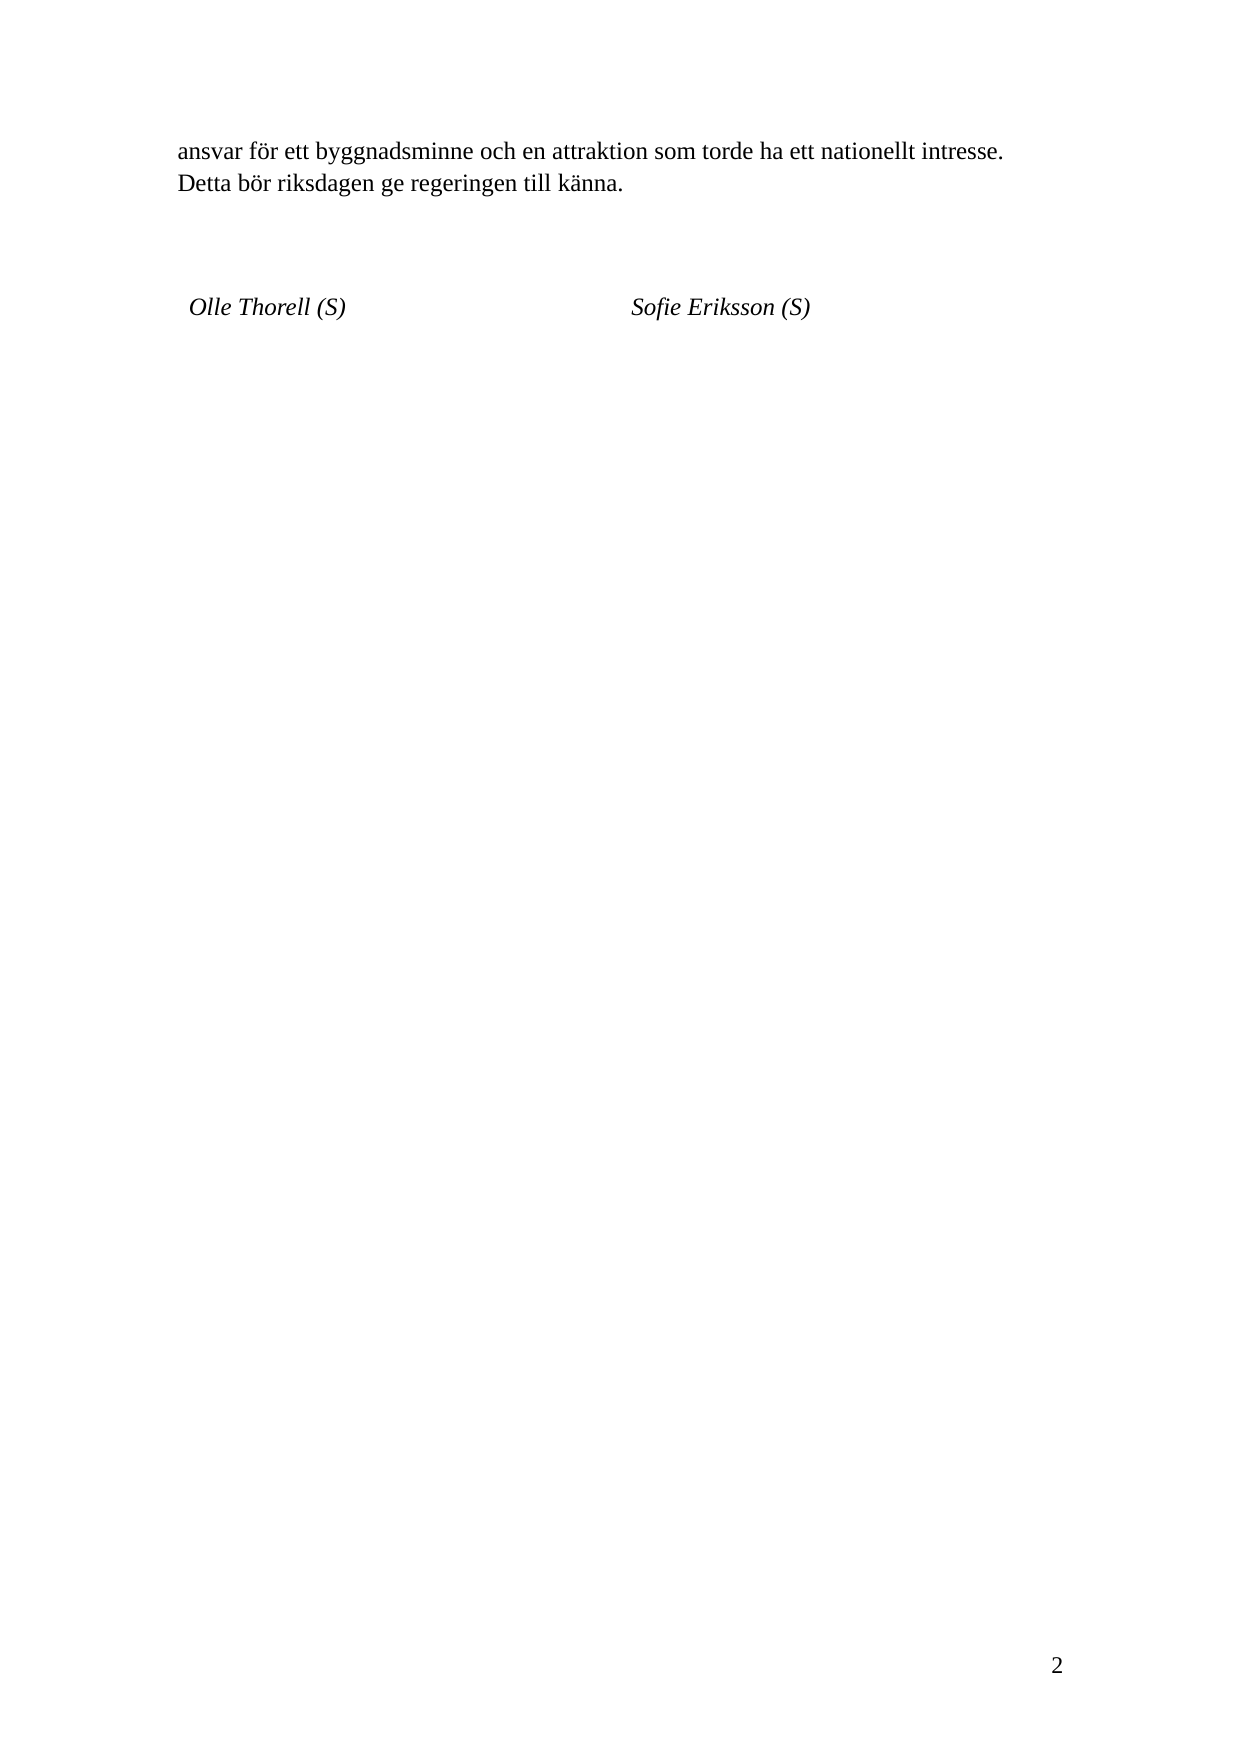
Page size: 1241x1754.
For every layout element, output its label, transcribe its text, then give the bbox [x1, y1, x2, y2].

table_header Olle Thorell (S) [177, 259, 620, 321]
table_header Sofie Eriksson (S) [620, 259, 1063, 321]
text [177, 134, 1063, 196]
